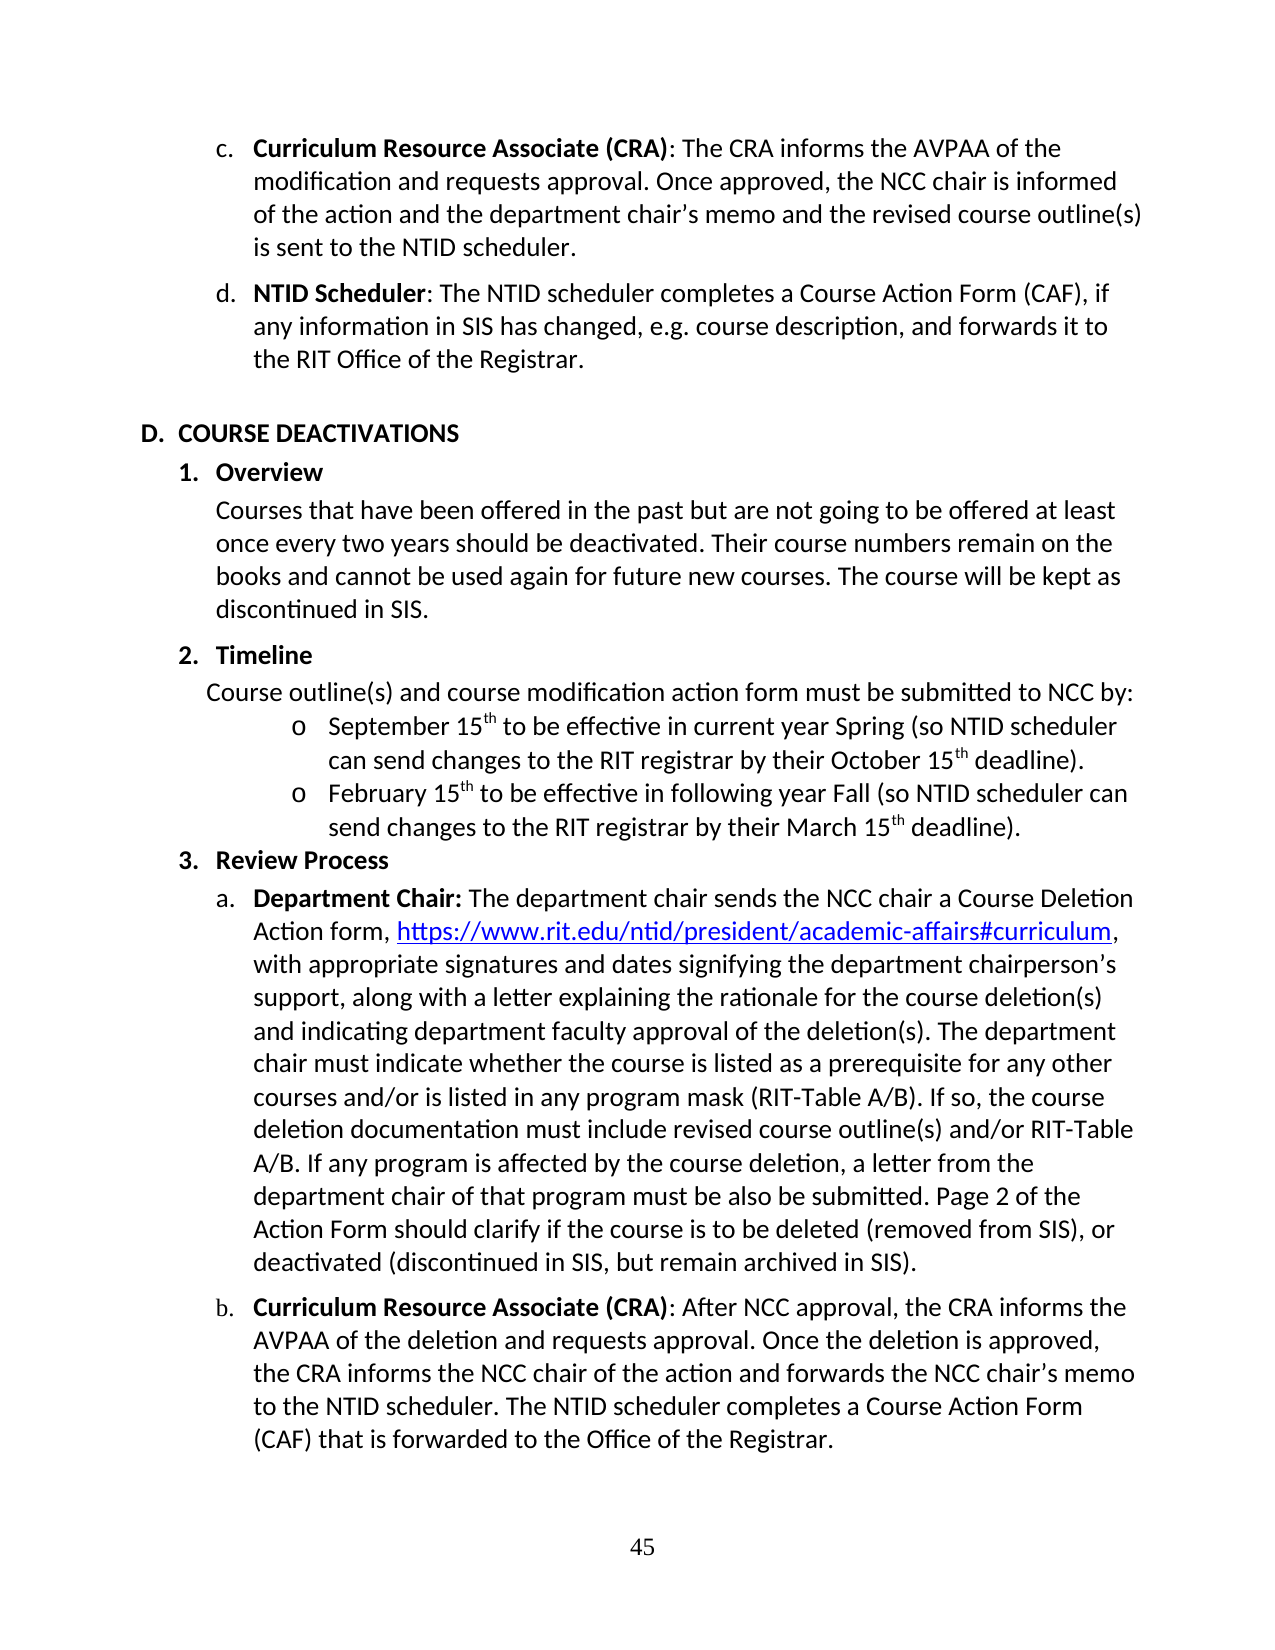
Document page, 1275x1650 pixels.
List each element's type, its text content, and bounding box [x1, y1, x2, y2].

subtitle 1. Overview [178, 455, 1144, 488]
list Curriculum Resource Associate (CRA): After NCC approval, the CRA informs the AVPAA of the deletion and requests approval. Once the deletion is approved, the CRA informs the NCC chair of the action and forwards the NCC chair’s memo to the NTID scheduler. The NTID scheduler completes a Course Action Form (CAF) that is forwarded to the Office of the Registrar. [216, 1290, 1144, 1455]
text Course outline(s) and course modification action form must be submitted to NCC by: [141, 676, 1144, 709]
list February 15th to be effective in following year Fall (so NTID scheduler can send changes to the RIT registrar by their March 15th deadline). [291, 776, 1144, 843]
list September 15th to be effective in current year Spring (so NTID scheduler can send changes to the RIT registrar by their October 15th deadline). [291, 709, 1144, 776]
list Curriculum Resource Associate (CRA): The CRA informs the AVPAA of the modification and requests approval. Once approved, the NCC chair is informed of the action and the department chair’s memo and the revised course outline(s) is sent to the NTID scheduler. [216, 131, 1144, 263]
subtitle 3. Review Process [178, 843, 1144, 876]
text Courses that have been offered in the past but are not going to be offered at least once every two years should be deactivated. Their course numbers remain on the books and cannot be used again for future new courses. The course will be kept as discontinued in SIS. [216, 493, 1144, 625]
list Department Chair: The department chair sends the NCC chair a Course Deletion Action form, https://www.rit.edu/ntid/president/academic-affairs#curriculum, with appropriate signatures and dates signifying the department chairperson’s support, along with a letter explaining the rationale for the course deletion(s) and indicating department faculty approval of the deletion(s). The department chair must indicate whether the course is listed as a prerequisite for any other courses and/or is listed in any program mask (RIT-Table A/B). If so, the course deletion documentation must include revised course outline(s) and/or RIT-Table A/B. If any program is affected by the course deletion, a letter from the department chair of that program must be also be submitted. Page 2 of the Action Form should clarify if the course is to be deleted (removed from SIS), or deactivated (discontinued in SIS, but remain archived in SIS). [216, 882, 1144, 1278]
list NTID Scheduler: The NTID scheduler completes a Course Action Form (CAF), if any information in SIS has changed, e.g. course description, and forwards it to the RIT Office of the Registrar. [216, 276, 1144, 375]
subtitle 2. Timeline [178, 638, 1144, 671]
subtitle D. COURSE DEACTIVATIONS [141, 416, 1144, 449]
